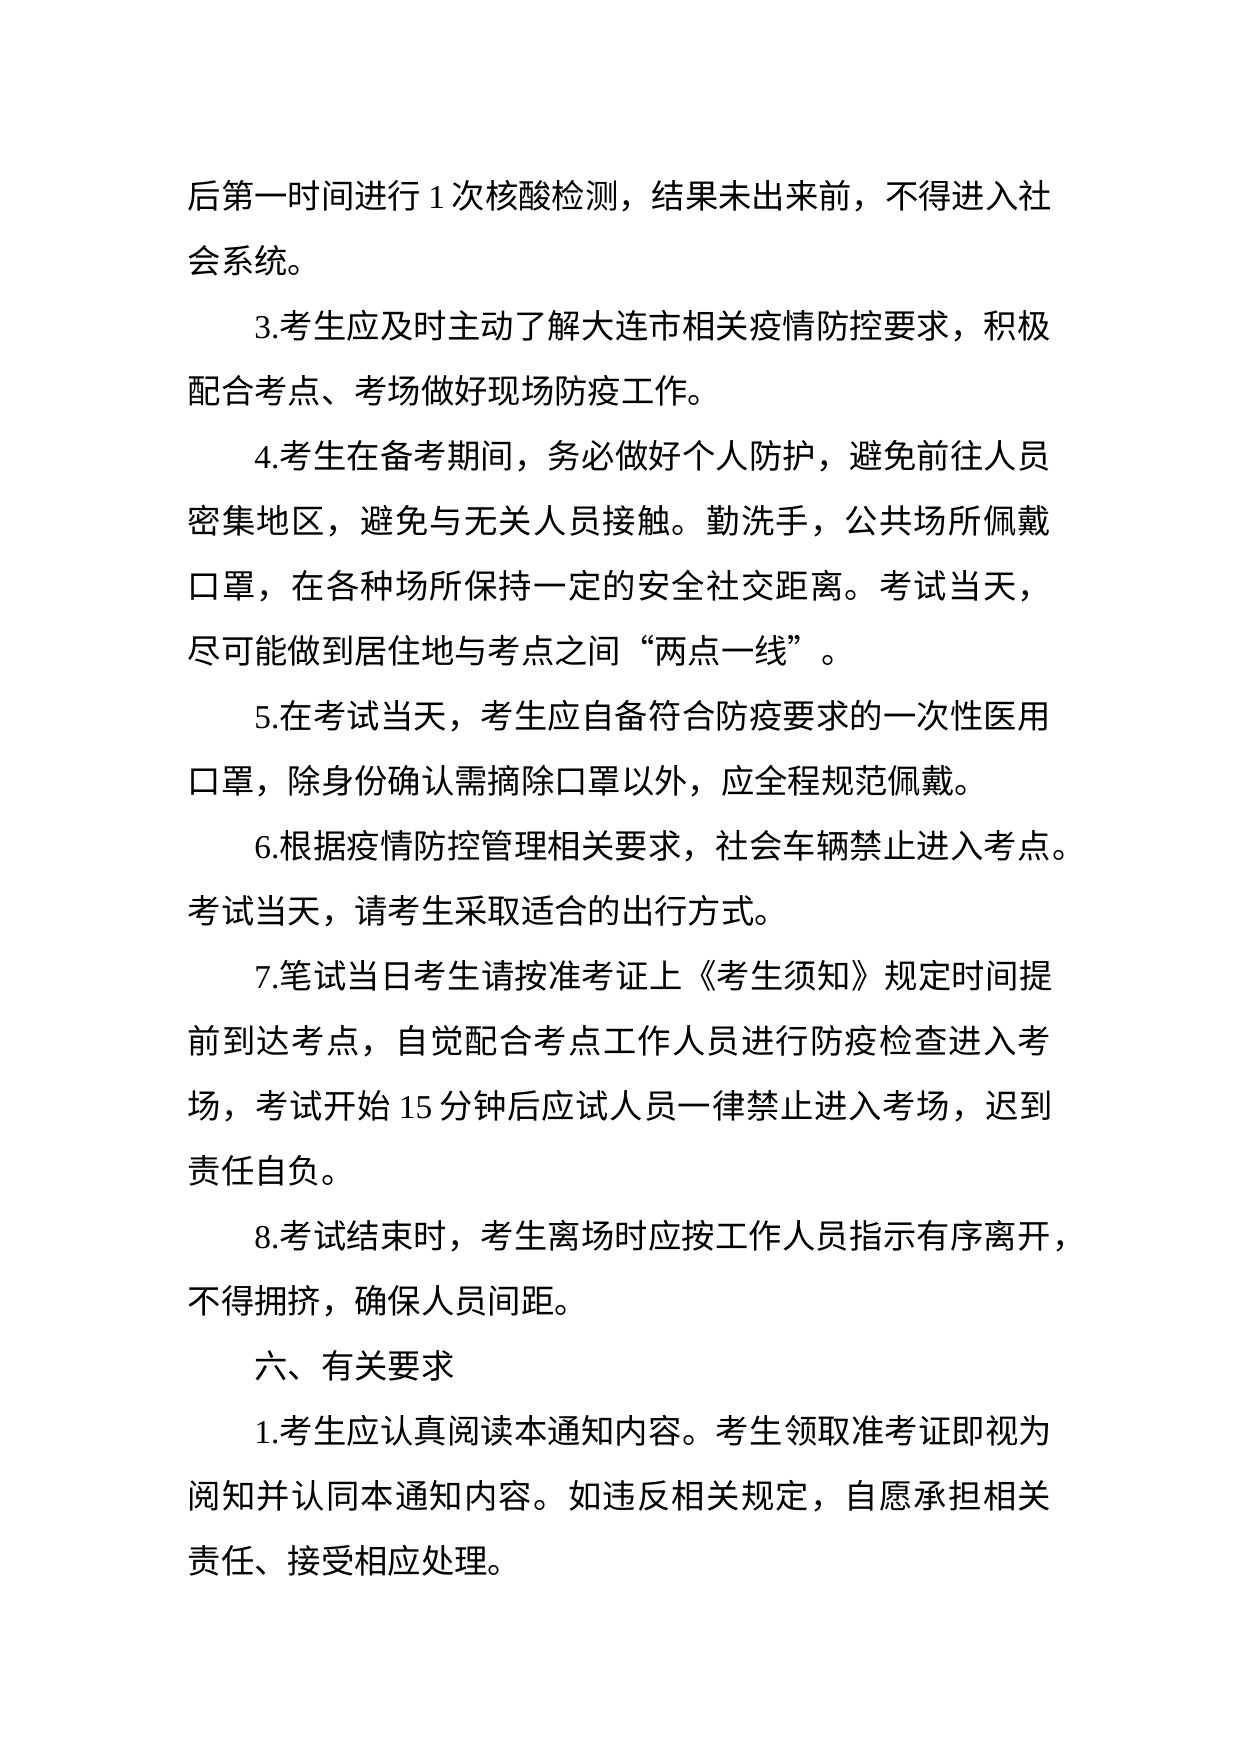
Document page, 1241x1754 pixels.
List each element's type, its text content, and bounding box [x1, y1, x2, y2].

text 8.考试结束时，考生离场时应按工作人员指示有序离开，不得拥挤，确保人员间距。 [187, 1202, 1053, 1332]
text 1.考生应认真阅读本通知内容。考生领取准考证即视为阅知并认同本通知内容。如违反相关规定，自愿承担相关责任、接受相应处理。 [187, 1397, 1053, 1592]
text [187, 162, 1053, 292]
text 4.考生在备考期间，务必做好个人防护，避免前往人员密集地区，避免与无关人员接触。勤洗手，公共场所佩戴口罩，在各种场所保持一定的安全社交距离。考试当天，尽可能做到居住地与考点之间“两点一线”。 [187, 422, 1053, 682]
text 六、有关要求 [187, 1332, 1053, 1397]
text 3.考生应及时主动了解大连市相关疫情防控要求，积极配合考点、考场做好现场防疫工作。 [187, 292, 1053, 422]
text 5.在考试当天，考生应自备符合防疫要求的一次性医用口罩，除身份确认需摘除口罩以外，应全程规范佩戴。 [187, 682, 1053, 812]
text 6.根据疫情防控管理相关要求，社会车辆禁止进入考点。考试当天，请考生采取适合的出行方式。 [187, 812, 1053, 942]
text 7.笔试当日考生请按准考证上《考生须知》规定时间提前到达考点，自觉配合考点工作人员进行防疫检查进入考场，考试开始15分钟后应试人员一律禁止进入考场，迟到责任自负。 [187, 942, 1053, 1202]
